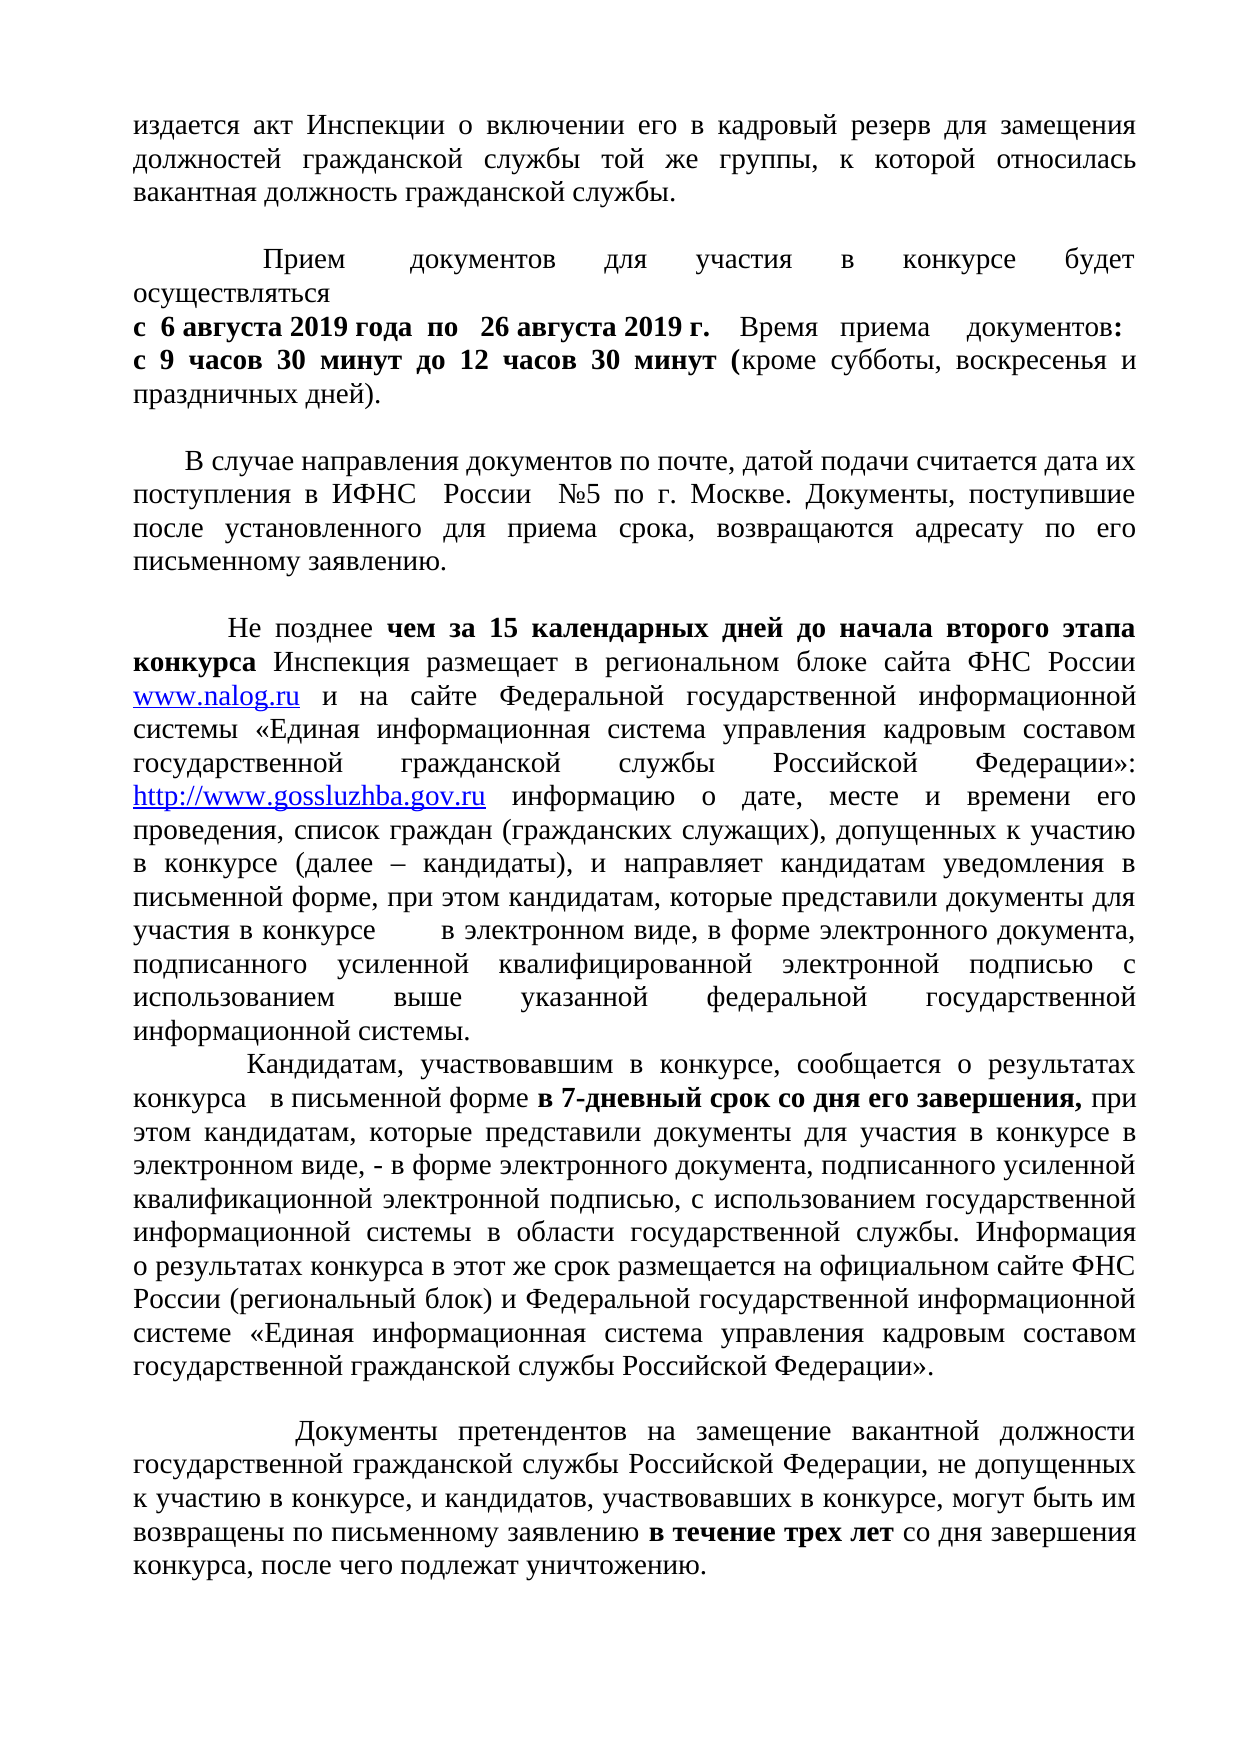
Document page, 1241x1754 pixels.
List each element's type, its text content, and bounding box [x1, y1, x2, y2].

text с 9 часов 30 минут до 12 часов 30 минут (кроме субботы, воскресенья и праздничных дней). [133, 342, 1137, 409]
text Документы претендентов на замещение вакантной должности государственной гражданской службы Российской Федерации, не допущенных к участию в конкурсе, и кандидатов, участвовавших в конкурсе, могут быть им возвращены по письменному заявлению в течение трех лет со дня завершения конкурса, после чего подлежат уничтожению. [133, 1413, 1137, 1581]
text Кандидатам, участвовавшим в конкурсе, сообщается о результатах конкурса в письменной форме в 7-дневный срок со дня его завершения, при этом кандидатам, которые представили документы для участия в конкурсе в электронном виде, - в форме электронного документа, подписанного усиленной квалификационной электронной подписью, с использованием государственной информационной системы в области государственной службы. Информация о результатах конкурса в этот же срок размещается на официальном сайте ФНС России (региональный блок) и Федеральной государственной информационной системе «Единая информационная система управления кадровым составом государственной гражданской службы Российской Федерации». [133, 1047, 1137, 1382]
text Не позднее чем за 15 календарных дней до начала второго этапа конкурса Инспекция размещает в региональном блоке сайта ФНС России www.nalog.ru и на сайте Федеральной государственной информационной системы «Единая информационная система управления кадровым составом государственной гражданской службы Российской Федерации»: http://www.gossluzhba.gov.ru информацию о дате, месте и времени его проведения, список граждан (гражданских служащих), допущенных к участию в конкурсе (далее – кандидаты), и направляет кандидатам уведомления в письменной форме, при этом кандидатам, которые представили документы для участия в конкурсе в электронном виде, в форме электронного документа, подписанного усиленной квалифицированной электронной подписью с использованием выше указанной федеральной государственной информационной системы. [133, 611, 1137, 1047]
text Прием документов для участия в конкурсе будет осуществляться [133, 242, 1137, 309]
text В случае направления документов по почте, датой подачи считается дата их поступления в ИФНС России №5 по г. Москве. Документы, поступившие после установленного для приема срока, возвращаются адресату по его письменному заявлению. [133, 443, 1137, 577]
text с 6 августа 2019 года по 26 августа 2019 г. Время приема документов: [133, 309, 1137, 342]
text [133, 107, 1137, 208]
